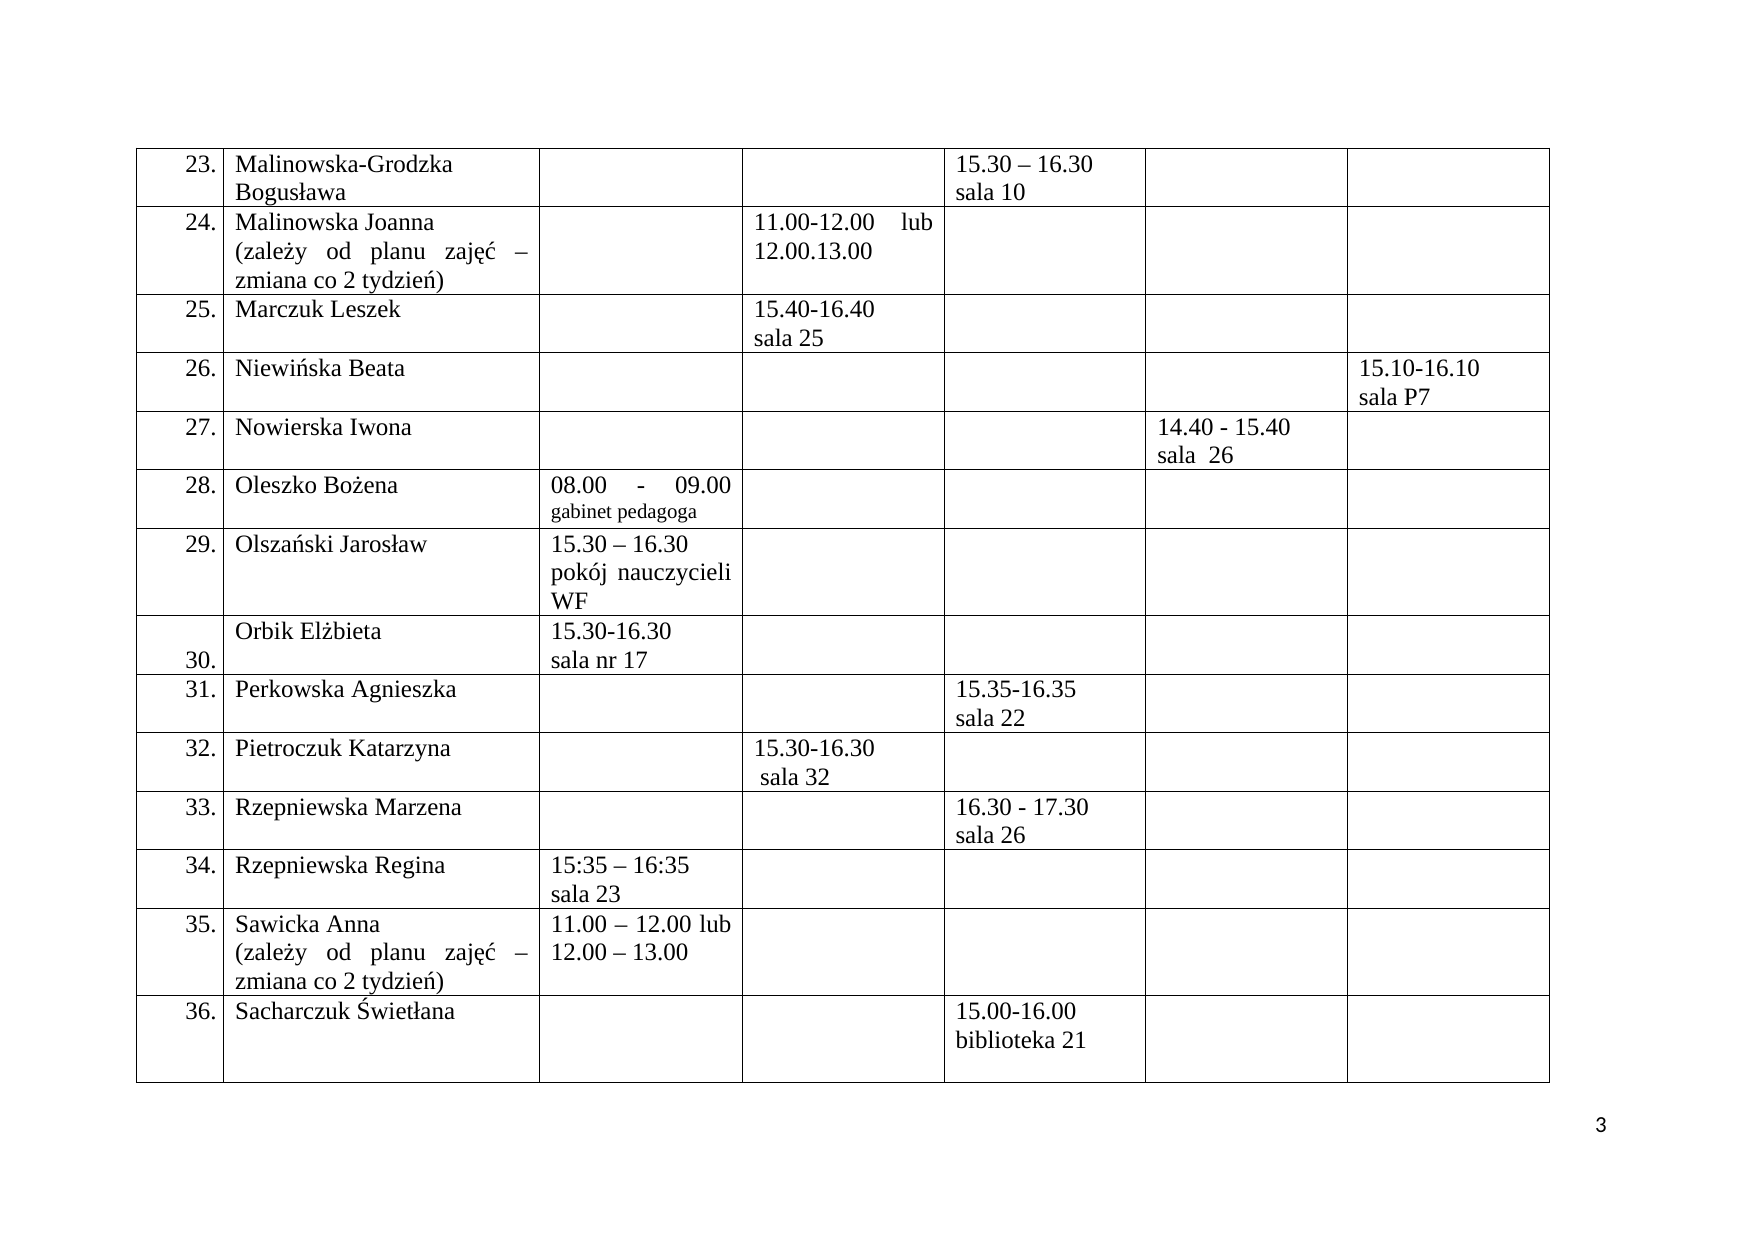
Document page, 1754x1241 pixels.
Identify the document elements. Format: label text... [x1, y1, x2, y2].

table_cell [945, 850, 1145, 908]
table_cell Niewińska Beata [224, 353, 539, 411]
table_cell [743, 616, 944, 673]
table_cell [137, 850, 223, 908]
table_cell [1348, 675, 1549, 732]
table_cell [743, 850, 944, 908]
table_cell Rzepniewska Marzena [224, 792, 539, 849]
table_cell 15.40-16.40 sala 25 [743, 295, 944, 352]
table_cell 15:35 – 16:35 sala 23 [540, 850, 742, 908]
table_cell [1348, 412, 1549, 469]
table_cell [1146, 149, 1347, 206]
table_cell [1348, 529, 1549, 615]
table_cell [137, 149, 223, 206]
table_cell [945, 733, 1145, 791]
table_cell [743, 470, 944, 528]
table_cell Oleszko Bożena [224, 470, 539, 528]
table_cell [1146, 616, 1347, 673]
table_cell 15.35-16.35 sala 22 [945, 675, 1145, 732]
table_cell [137, 675, 223, 732]
table_cell Rzepniewska Regina [224, 850, 539, 908]
table_cell 15.30 – 16.30 pokój nauczycieli WF [540, 529, 742, 615]
table_cell [945, 529, 1145, 615]
table_cell [743, 909, 944, 995]
table_cell [945, 295, 1145, 352]
table_cell [1348, 996, 1549, 1082]
table_cell [1146, 733, 1347, 791]
table_cell [1146, 909, 1347, 995]
table_cell [540, 353, 742, 411]
table_cell [1348, 792, 1549, 849]
table_cell 15.10-16.10 sala P7 [1348, 353, 1549, 411]
table_cell [945, 616, 1145, 673]
table_cell 11.00 – 12.00 lub 12.00 – 13.00 [540, 909, 742, 995]
table_cell [743, 353, 944, 411]
table_cell [540, 733, 742, 791]
table_cell [1348, 470, 1549, 528]
table_cell [137, 792, 223, 849]
table_cell [1146, 792, 1347, 849]
table_cell 14.40 - 15.40 sala 26 [1146, 412, 1347, 469]
table_cell [743, 529, 944, 615]
table_cell [540, 675, 742, 732]
table_cell Malinowska Joanna (zależy od planu zajęć – zmiana co 2 tydzień) [224, 207, 539, 293]
table_cell 11.00-12.00 lub 12.00.13.00 [743, 207, 944, 293]
table_cell [137, 295, 223, 352]
table_cell [1146, 850, 1347, 908]
table_cell [945, 207, 1145, 293]
table_cell [1146, 207, 1347, 293]
table_cell 08.00 - 09.00 gabinet pedagoga [540, 470, 742, 528]
table_cell Nowierska Iwona [224, 412, 539, 469]
table_cell [1146, 353, 1347, 411]
table_cell [540, 149, 742, 206]
table_cell [137, 470, 223, 528]
table_cell [743, 675, 944, 732]
table_cell [1348, 207, 1549, 293]
table_cell [945, 353, 1145, 411]
table_cell Marczuk Leszek [224, 295, 539, 352]
table_cell [945, 470, 1145, 528]
table_cell Sacharczuk Świetłana [224, 996, 539, 1082]
table_cell [540, 996, 742, 1082]
table_cell [743, 412, 944, 469]
table_cell [540, 295, 742, 352]
table_cell [945, 412, 1145, 469]
table_cell Orbik Elżbieta [224, 616, 539, 673]
table_cell [1348, 616, 1549, 673]
table_cell [137, 207, 223, 293]
table_cell [137, 733, 223, 791]
table_cell [1348, 850, 1549, 908]
table_cell [1146, 675, 1347, 732]
table_cell [137, 529, 223, 615]
table_cell [1146, 529, 1347, 615]
table_cell [1348, 295, 1549, 352]
table_cell Perkowska Agnieszka [224, 675, 539, 732]
table_cell 15.30 – 16.30 sala 10 [945, 149, 1145, 206]
table_cell [137, 616, 223, 673]
table_cell [137, 909, 223, 995]
table_cell Malinowska-Grodzka Bogusława [224, 149, 539, 206]
table_cell [540, 792, 742, 849]
table_cell 15.30-16.30 sala nr 17 [540, 616, 742, 673]
table_cell 15.30-16.30 sala 32 [743, 733, 944, 791]
table_cell [540, 412, 742, 469]
table_cell [137, 353, 223, 411]
table_cell [540, 207, 742, 293]
table_cell 16.30 - 17.30 sala 26 [945, 792, 1145, 849]
table_cell [137, 996, 223, 1082]
table_cell [1146, 470, 1347, 528]
table_cell [743, 792, 944, 849]
table_cell [743, 149, 944, 206]
table_cell [137, 412, 223, 469]
table_cell Olszański Jarosław [224, 529, 539, 615]
table_cell [1348, 733, 1549, 791]
table_cell [743, 996, 944, 1082]
table_cell 15.00-16.00 biblioteka 21 [945, 996, 1145, 1082]
table_cell [945, 909, 1145, 995]
table_cell [1348, 149, 1549, 206]
table_cell [1348, 909, 1549, 995]
table_cell [1146, 996, 1347, 1082]
table_cell Sawicka Anna (zależy od planu zajęć – zmiana co 2 tydzień) [224, 909, 539, 995]
table_cell [1146, 295, 1347, 352]
table_cell Pietroczuk Katarzyna [224, 733, 539, 791]
